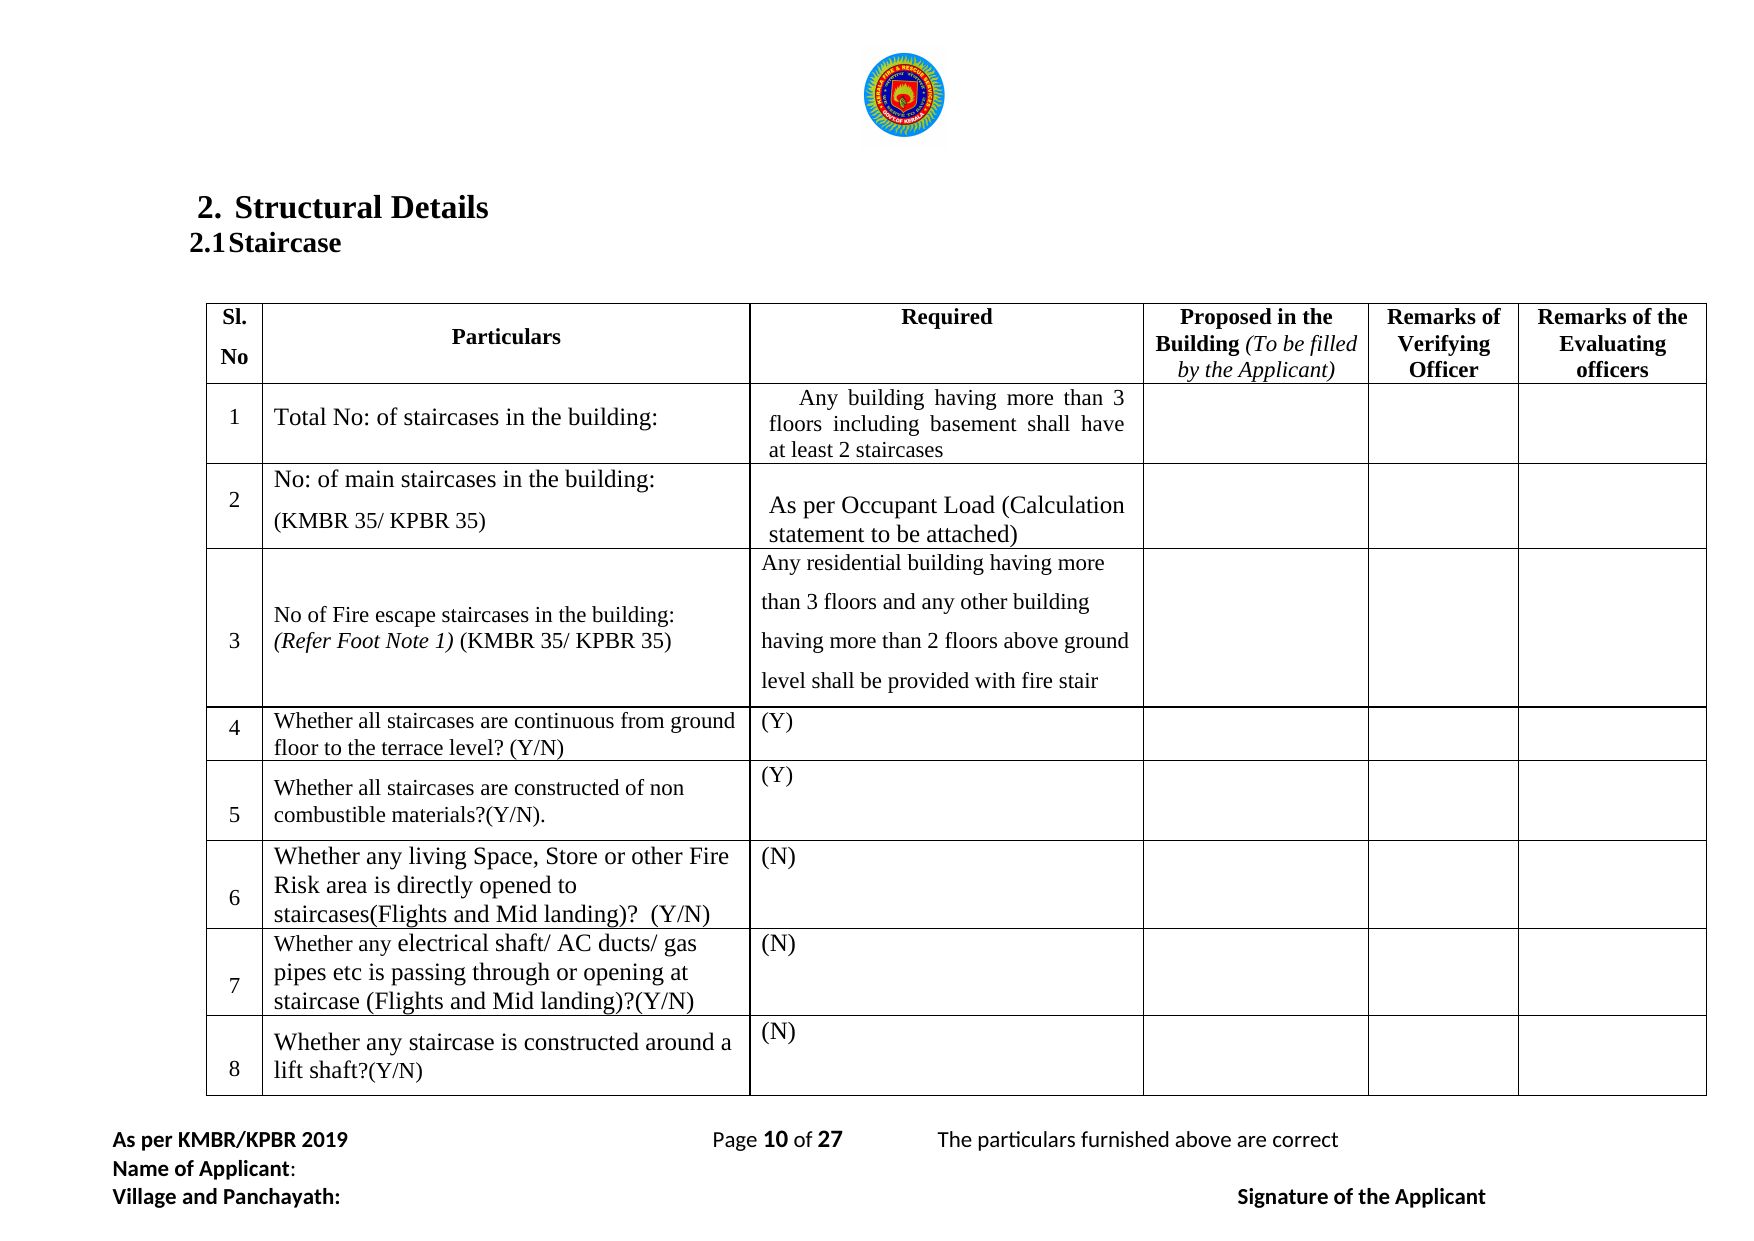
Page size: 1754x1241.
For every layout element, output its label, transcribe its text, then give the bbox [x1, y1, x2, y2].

table_cell [1369, 841, 1518, 927]
table_cell Whether any living Space, Store or other Fire Risk area is directly opened to staircases(Flights and Mid landing)? (Y/N) [263, 841, 749, 927]
table_cell [1519, 841, 1706, 927]
table_cell [1144, 464, 1368, 547]
table_header Proposed in the Building (To be filled by the Applicant) [1144, 304, 1368, 382]
table_cell [1519, 761, 1706, 840]
table_header Required [751, 304, 1143, 382]
table_cell 5 [207, 761, 262, 840]
list Structural Details [197, 187, 1697, 225]
table_cell [1369, 384, 1518, 463]
table_header Sl. No [207, 304, 262, 382]
table_cell [1369, 929, 1518, 1015]
table_cell Any building having more than 3 floors including basement shall have at least 2 staircases [751, 384, 1143, 463]
list Staircase [189, 225, 1697, 259]
table_cell [1144, 761, 1368, 840]
table_cell [1519, 384, 1706, 463]
table_cell [1369, 708, 1518, 760]
table_cell Total No: of staircases in the building: [263, 384, 749, 463]
picture [860, 46, 949, 149]
table_cell (Y) [751, 708, 1143, 760]
table_cell [1369, 1016, 1518, 1095]
table_cell [1519, 464, 1706, 547]
table_cell (N) [751, 1016, 1143, 1095]
table_cell [1519, 929, 1706, 1015]
table_cell (Y) [751, 761, 1143, 840]
table_cell [1519, 549, 1706, 706]
table_cell [1369, 761, 1518, 840]
table_cell Whether any electrical shaft/ AC ducts/ gas pipes etc is passing through or opening at staircase (Flights and Mid landing)?(Y/N) [263, 929, 749, 1015]
table_cell 3 [207, 549, 262, 706]
table_cell [1519, 708, 1706, 760]
table_header Particulars [263, 304, 749, 382]
table_cell [1144, 708, 1368, 760]
table_cell Whether all staircases are continuous from ground floor to the terrace level? (Y/N) [263, 708, 749, 760]
table_cell 8 [207, 1016, 262, 1095]
table_cell [1144, 549, 1368, 706]
table_cell [1519, 1016, 1706, 1095]
table_cell Any residential building having more than 3 floors and any other building having more than 2 floors above ground level shall be provided with fire stair [751, 549, 1143, 706]
table_cell [1144, 1016, 1368, 1095]
table_cell 1 [207, 384, 262, 463]
table_cell [1144, 384, 1368, 463]
table_cell 6 [207, 841, 262, 927]
table_cell (N) [751, 929, 1143, 1015]
table_cell 7 [207, 929, 262, 1015]
table_cell [1369, 549, 1518, 706]
table_cell No of Fire escape staircases in the building: (Refer Foot Note 1) (KMBR 35/ KPBR 35) [263, 549, 749, 706]
table_cell (N) [751, 841, 1143, 927]
table_cell Whether all staircases are constructed of non combustible materials?(Y/N). [263, 761, 749, 840]
table_cell Whether any staircase is constructed around a lift shaft?(Y/N) [263, 1016, 749, 1095]
table_cell [1144, 841, 1368, 927]
table_header Remarks of the Evaluating officers [1519, 304, 1706, 382]
table_cell No: of main staircases in the building: (KMBR 35/ KPBR 35) [263, 464, 749, 547]
table_cell [1144, 929, 1368, 1015]
table_header Remarks of Verifying Officer [1369, 304, 1518, 382]
table_cell [1369, 464, 1518, 547]
table_cell 2 [207, 464, 262, 547]
table_cell 4 [207, 708, 262, 760]
table_cell As per Occupant Load (Calculation statement to be attached) [751, 464, 1143, 547]
